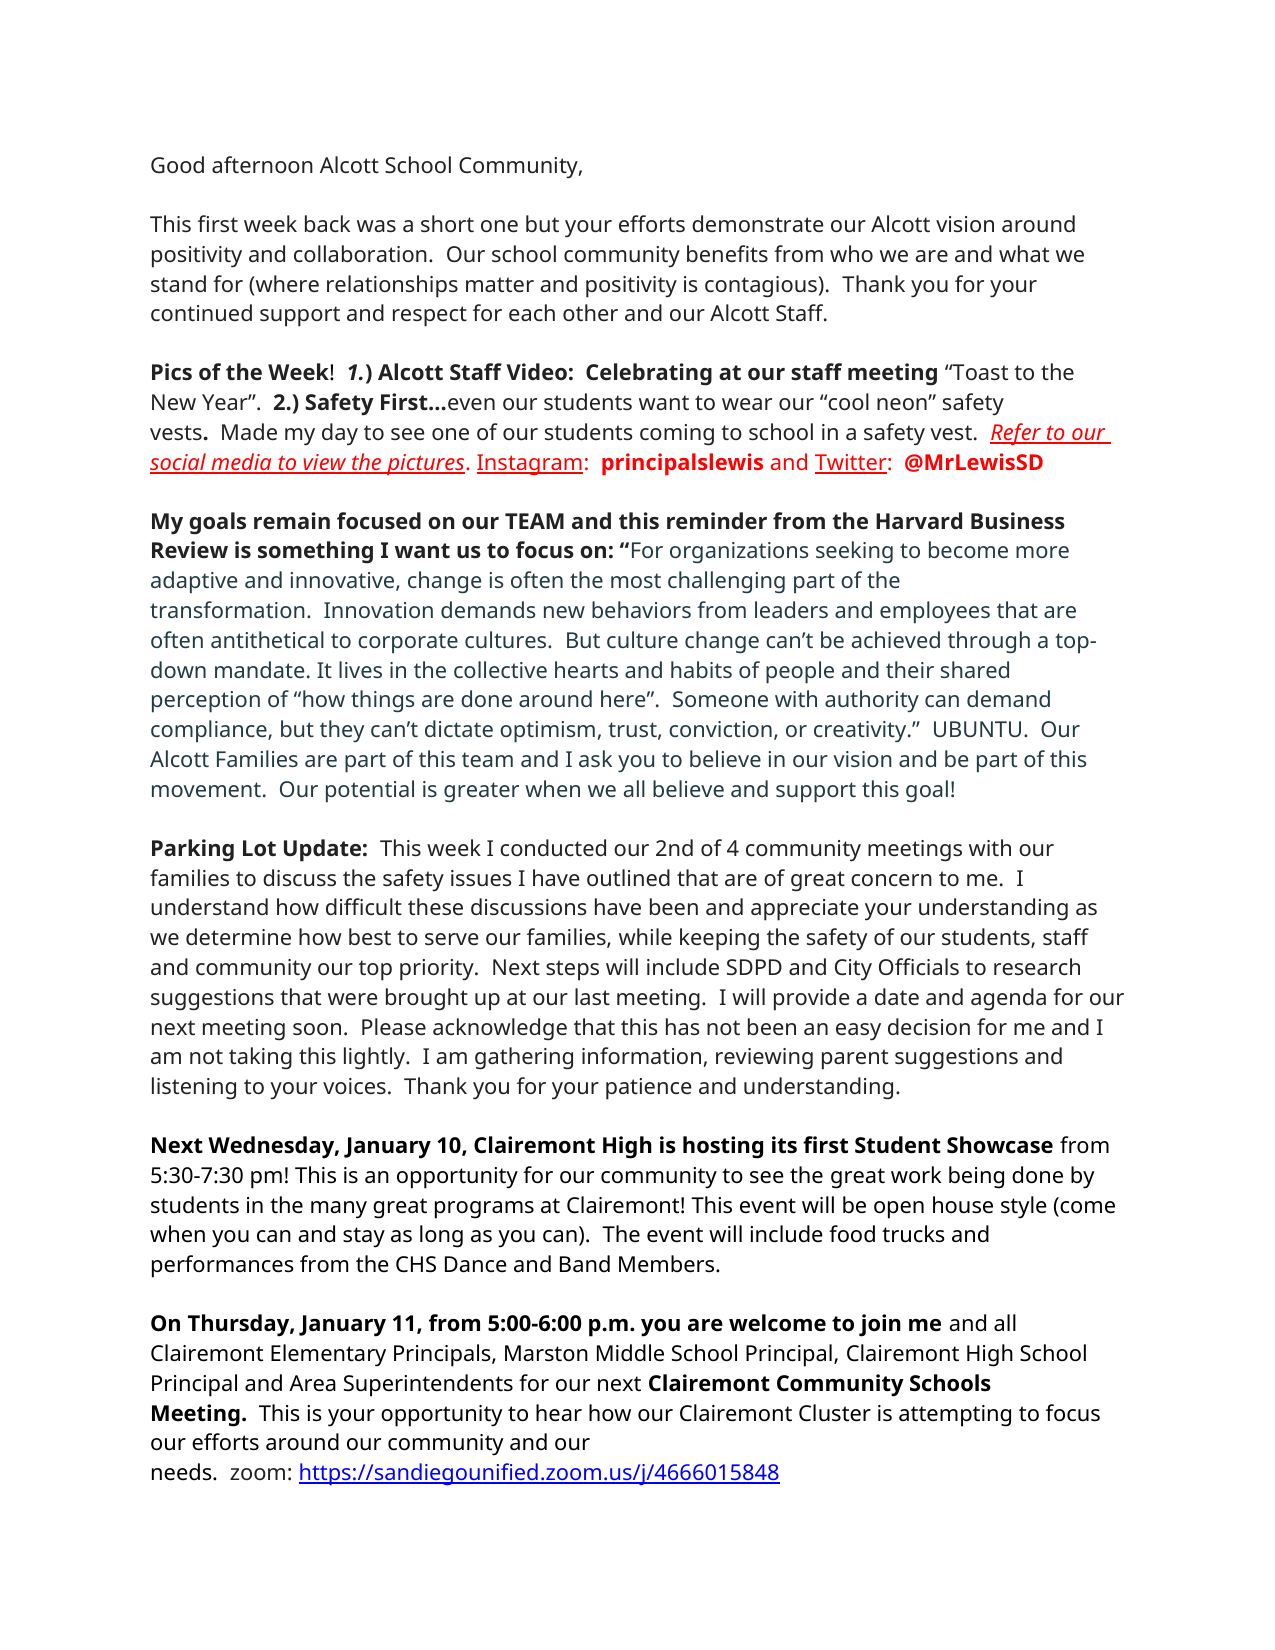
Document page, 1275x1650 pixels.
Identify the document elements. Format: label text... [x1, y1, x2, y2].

text This first week back was a short one but your efforts demonstrate our Alcott vision around positivity and collaboration. Our school community benefits from who we are and what we stand for (where relationships matter and positivity is contagious). Thank you for your continued support and respect for each other and our Alcott Staff. [150, 209, 1125, 328]
text My goals remain focused on our TEAM and this reminder from the Harvard Business Review is something I want us to focus on: “For organizations seeking to become more adaptive and innovative, change is often the most challenging part of the transformation. Innovation demands new behaviors from leaders and employees that are often antithetical to corporate cultures. But culture change can’t be achieved through a top-down mandate. It lives in the collective hearts and habits of people and their shared perception of “how things are done around here”. Someone with authority can demand compliance, but they can’t dictate optimism, trust, conviction, or creativity.” UBUNTU. Our Alcott Families are part of this team and I ask you to believe in our vision and be part of this movement. Our potential is greater when we all believe and support this goal! [150, 506, 1125, 803]
text Good afternoon Alcott School Community, [150, 150, 1125, 180]
text Parking Lot Update: This week I conducted our 2nd of 4 community meetings with our families to discuss the safety issues I have outlined that are of great concern to me. I understand how difficult these discussions have been and appreciate your understanding as we determine how best to serve our families, while keeping the safety of our students, staff and community our top priority. Next steps will include SDPD and City Officials to research suggestions that were brought up at our last meeting. I will provide a date and agenda for our next meeting soon. Please acknowledge that this has not been an easy decision for me and I am not taking this lightly. I am gathering information, reviewing parent suggestions and listening to your voices. Thank you for your patience and understanding. [150, 833, 1125, 1101]
text Pics of the Week! 1.) Alcott Staff Video: Celebrating at our staff meeting “Toast to the New Year”. 2.) Safety First…even our students want to wear our “cool neon” safety vests. Made my day to see one of our students coming to school in a safety vest. Refer to our social media to view the pictures. Instagram: principalslewis and Twitter: @MrLewisSD [150, 357, 1125, 476]
text Next Wednesday, January 10, Clairemont High is hosting its first Student Showcase from 5:30-7:30 pm! This is an opportunity for our community to see the great work being done by students in the many great programs at Clairemont! This event will be open house style (come when you can and stay as long as you can). The event will include food trucks and performances from the CHS Dance and Band Members. [150, 1130, 1125, 1279]
text On Thursday, January 11, from 5:00-6:00 p.m. you are welcome to join me and all Clairemont Elementary Principals, Marston Middle School Principal, Clairemont High School Principal and Area Superintendents for our next Clairemont Community Schools Meeting. This is your opportunity to hear how our Clairemont Cluster is attempting to focus our efforts around our community and our needs. zoom: https://sandiegounified.zoom.us/j/4666015848 [150, 1308, 1125, 1487]
